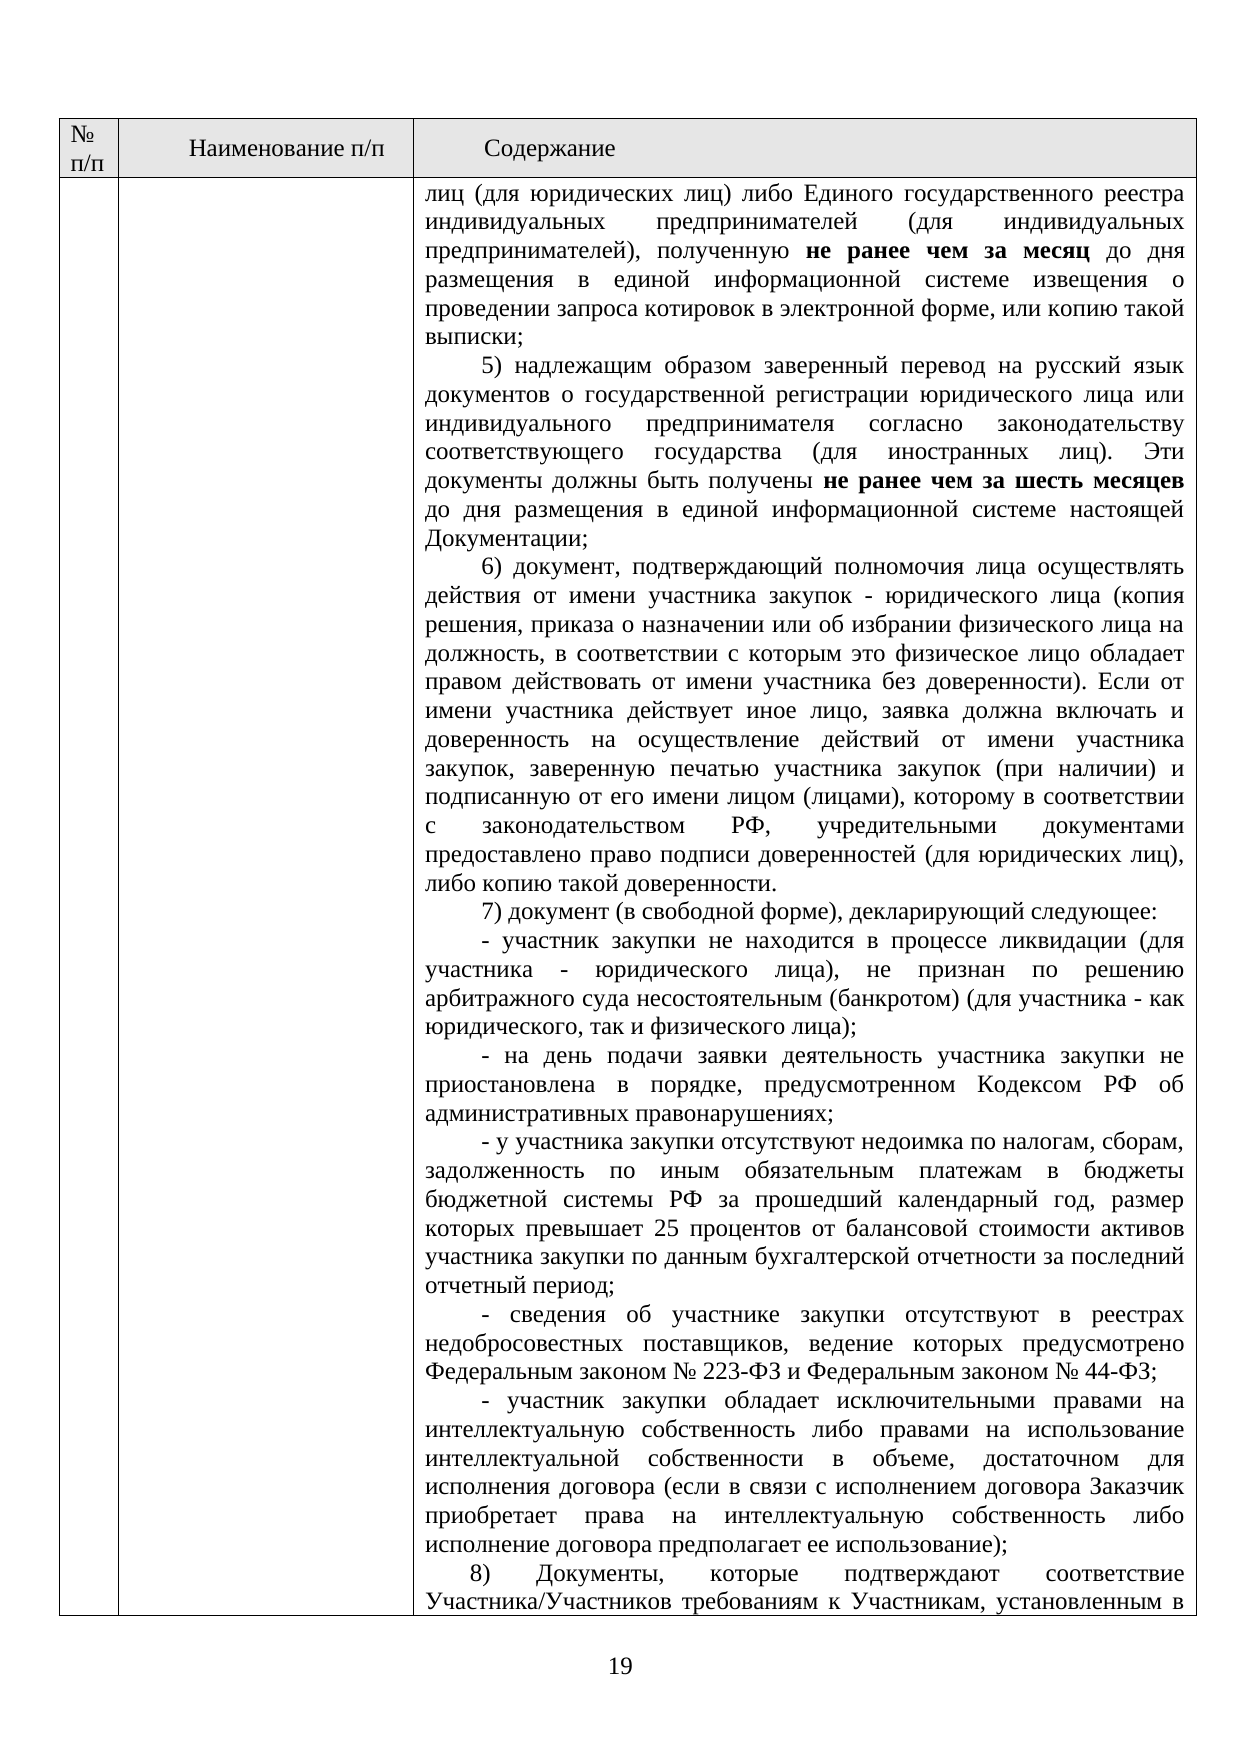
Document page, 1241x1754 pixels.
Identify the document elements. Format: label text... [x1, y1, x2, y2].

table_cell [119, 178, 413, 1615]
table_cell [414, 178, 1196, 1615]
table_header № п/п [60, 119, 118, 177]
table_cell [60, 178, 118, 1615]
table_header Наименование п/п [119, 119, 413, 177]
table_header Содержание [414, 119, 1196, 177]
